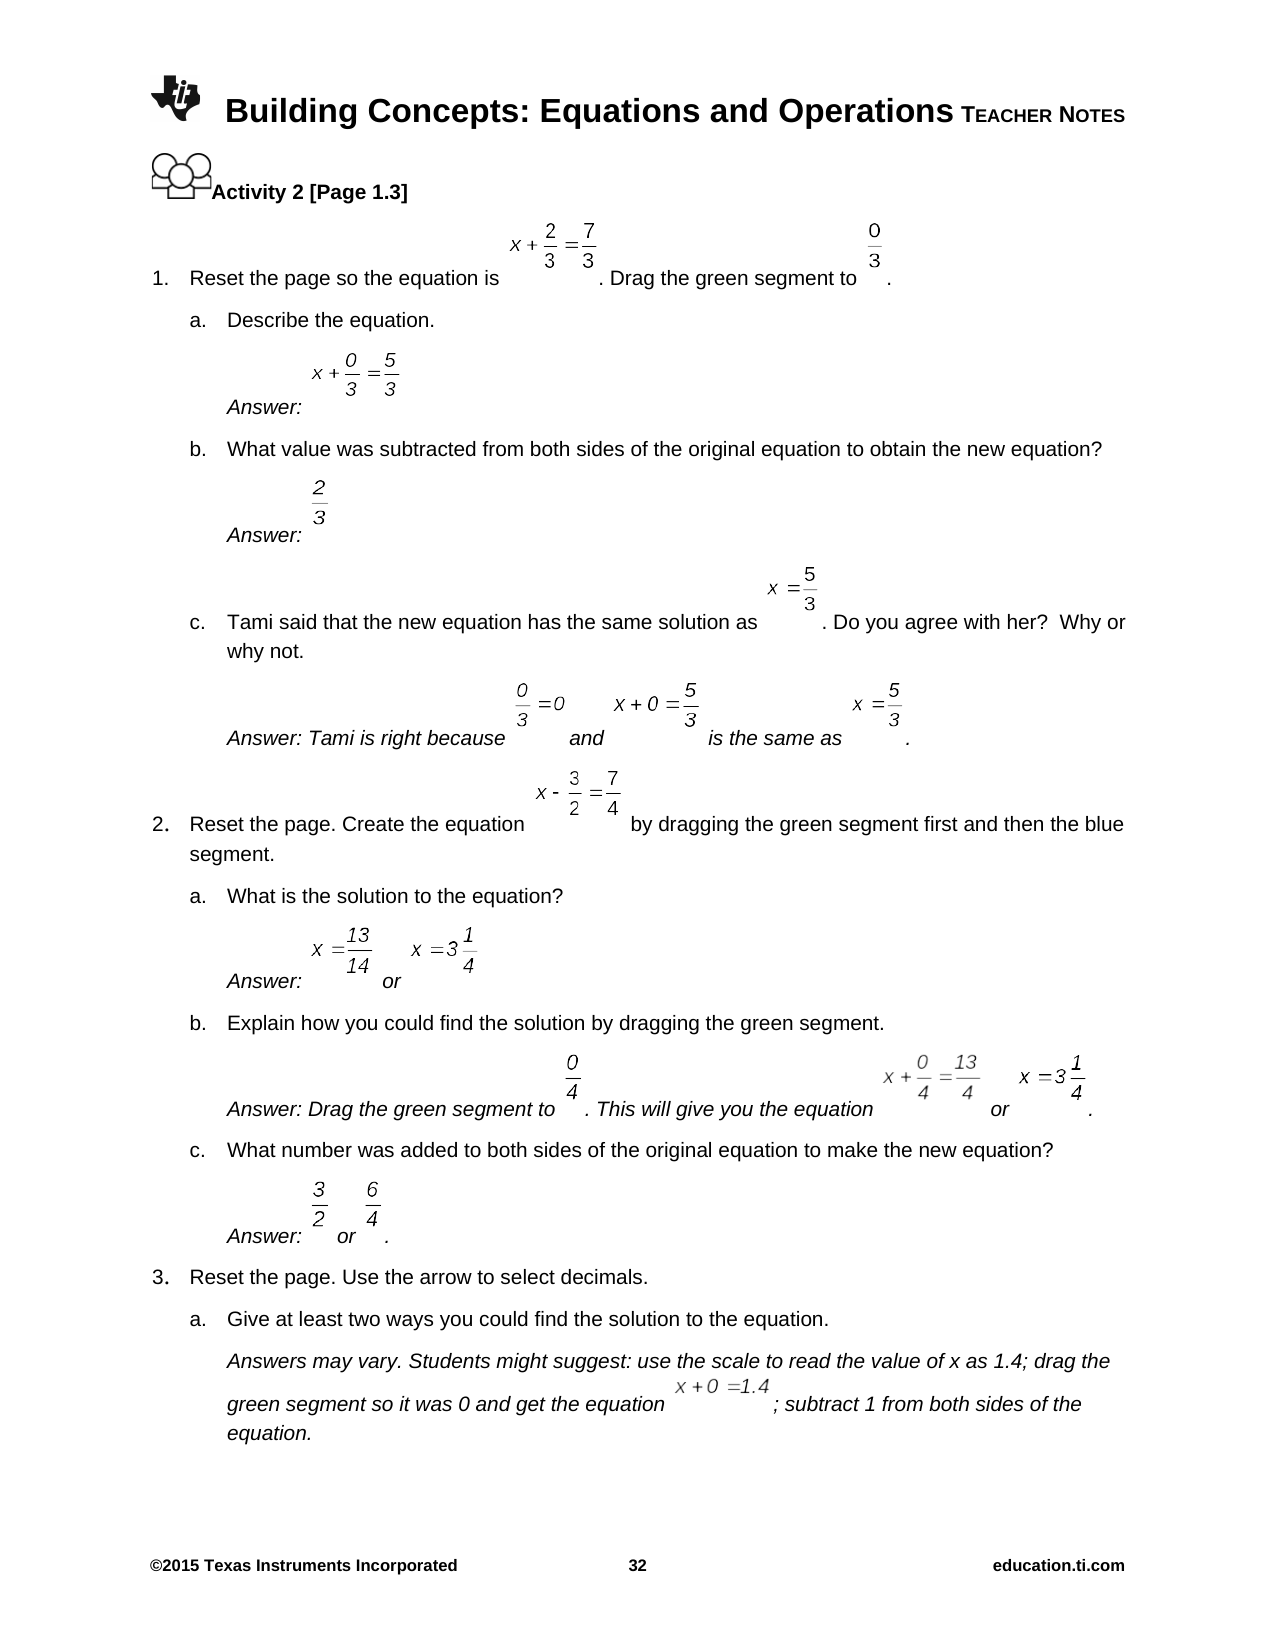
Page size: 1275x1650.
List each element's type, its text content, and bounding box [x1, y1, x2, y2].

picture [151, 153, 212, 199]
table_cell 1. Reset the page so the equation is . Drag the green segment to . a. Describe the equation. Answer: b. What value was subtracted from both sides of the original equation to obtain the new equation? Answer: [141, 216, 1144, 559]
picture [150, 75, 201, 122]
table_header Activity 2 [Page 1.3] [141, 154, 1144, 216]
table_cell 3. Reset the page. Use the arrow to select decimals. a. Give at least two ways you could find the solution to the equation. Answers may vary. Students might suggest: use the scale to read the value of x as 1.4; drag the green segment so it was 0 and get the equation ; subtract 1 from both sides of the equation. [141, 1260, 1144, 1458]
table_cell 2. Reset the page. Create the equation by dragging the green segment first and then the blue segment. a. What is the solution to the equation? Answer: or b. Explain how you could find the solution by dragging the green segment. Answer: Drag the green segment to . This will give you the equation or . c. What number was added to both sides of the original equation to make the new equation? Answer: or . [141, 762, 1144, 1260]
table_cell c. Tami said that the new equation has the same solution as . Do you agree with her? Why or why not. Answer: Tami is right because and is the same as . [141, 560, 1144, 762]
